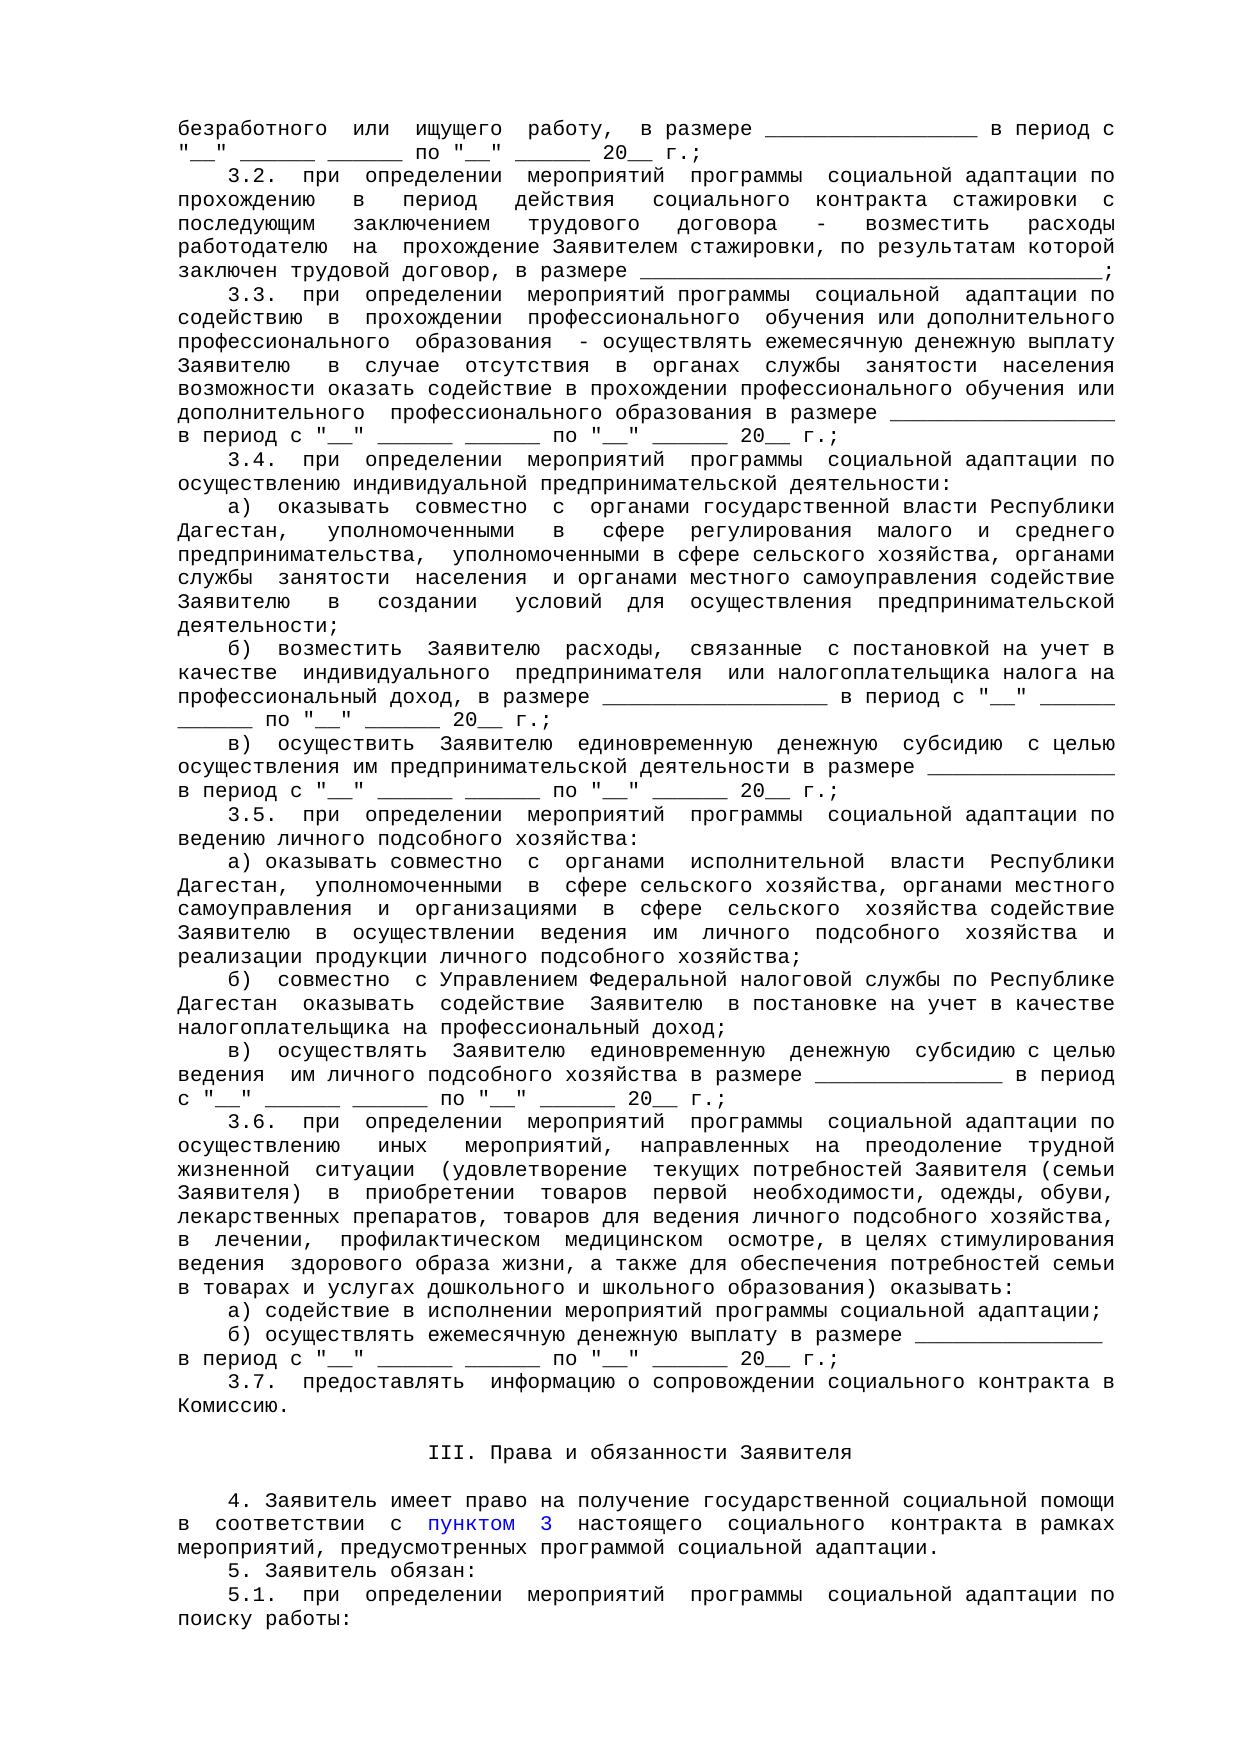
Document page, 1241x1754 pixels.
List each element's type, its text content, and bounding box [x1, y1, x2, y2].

text в лечении, профилактическом медицинском осмотре, в целях стимулирования [177, 1229, 1152, 1253]
text последующим заключением трудового договора - возместить расходы [177, 213, 1152, 236]
text в товарах и услугах дошкольного и школьного образования) оказывать: [177, 1277, 1152, 1300]
text заключен трудовой договор, в размере _____________________________________; [177, 260, 1152, 284]
text осуществления им предпринимательской деятельности в размере _______________ [177, 757, 1152, 780]
text Дагестан, уполномоченными в сфере регулирования малого и среднего [177, 520, 1152, 544]
text 3.4. при определении мероприятий программы социальной адаптации по [177, 449, 1152, 473]
text а) содействие в исполнении мероприятий программы социальной адаптации; [177, 1300, 1152, 1324]
text Заявителю в случае отсутствия в органах службы занятости населения [177, 354, 1152, 378]
text 3.5. при определении мероприятий программы социальной адаптации по [177, 804, 1152, 827]
text мероприятий, предусмотренных программой социальной адаптации. [177, 1537, 1152, 1561]
text самоуправления и организациями в сфере сельского хозяйства содействие [177, 898, 1152, 922]
text качестве индивидуального предпринимателя или налогоплательщика налога на [177, 662, 1152, 686]
text в соответствии с пунктом 3 настоящего социального контракта в рамках [177, 1513, 1152, 1537]
text осуществлению иных мероприятий, направленных на преодоление трудной [177, 1135, 1152, 1158]
text Заявителю в осуществлении ведения им личного подсобного хозяйства и [177, 922, 1152, 946]
text 3.7. предоставлять информацию о сопровождении социального контракта в [177, 1371, 1152, 1395]
text "__" ______ ______ по "__" ______ 20__ г.; [177, 142, 1152, 165]
text 3.6. при определении мероприятий программы социальной адаптации по [177, 1111, 1152, 1135]
text в) осуществлять Заявителю единовременную денежную субсидию с целью [177, 1040, 1152, 1064]
text дополнительного профессионального образования в размере __________________ [177, 402, 1152, 426]
text 4. Заявитель имеет право на получение государственной социальной помощи [177, 1489, 1152, 1513]
text III. Права и обязанности Заявителя [177, 1442, 1152, 1466]
text профессиональный доход, в размере __________________ в период с "__" ______ [177, 686, 1152, 709]
text осуществлению индивидуальной предпринимательской деятельности: [177, 473, 1152, 496]
text возможности оказать содействие в прохождении профессионального обучения или [177, 378, 1152, 402]
text в период с "__" ______ ______ по "__" ______ 20__ г.; [177, 780, 1152, 804]
text безработного или ищущего работу, в размере _________________ в период с [177, 118, 1152, 142]
text жизненной ситуации (удовлетворение текущих потребностей Заявителя (семьи [177, 1158, 1152, 1182]
text б) осуществлять ежемесячную денежную выплату в размере _______________ [177, 1324, 1152, 1348]
text 5. Заявитель обязан: [177, 1561, 1152, 1584]
text в период с "__" ______ ______ по "__" ______ 20__ г.; [177, 426, 1152, 449]
text Заявителю в создании условий для осуществления предпринимательской [177, 591, 1152, 615]
text реализации продукции личного подсобного хозяйства; [177, 946, 1152, 969]
text в период с "__" ______ ______ по "__" ______ 20__ г.; [177, 1348, 1152, 1371]
text 5.1. при определении мероприятий программы социальной адаптации по [177, 1584, 1152, 1608]
text налогоплательщика на профессиональный доход; [177, 1017, 1152, 1040]
text профессионального образования - осуществлять ежемесячную денежную выплату [177, 331, 1152, 354]
text 3.2. при определении мероприятий программы социальной адаптации по [177, 165, 1152, 189]
text лекарственных препаратов, товаров для ведения личного подсобного хозяйства, [177, 1206, 1152, 1229]
text прохождению в период действия социального контракта стажировки с [177, 189, 1152, 213]
text ведения здорового образа жизни, а также для обеспечения потребностей семьи [177, 1253, 1152, 1277]
text поиску работы: [177, 1608, 1152, 1631]
text деятельности; [177, 615, 1152, 638]
text Заявителя) в приобретении товаров первой необходимости, одежды, обуви, [177, 1182, 1152, 1206]
text а) оказывать совместно с органами государственной власти Республики [177, 496, 1152, 520]
text Комиссию. [177, 1395, 1152, 1419]
text предпринимательства, уполномоченными в сфере сельского хозяйства, органами [177, 544, 1152, 567]
text с "__" ______ ______ по "__" ______ 20__ г.; [177, 1088, 1152, 1111]
text 3.3. при определении мероприятий программы социальной адаптации по [177, 284, 1152, 307]
text б) возместить Заявителю расходы, связанные с постановкой на учет в [177, 638, 1152, 662]
text содействию в прохождении профессионального обучения или дополнительного [177, 307, 1152, 331]
text Дагестан, уполномоченными в сфере сельского хозяйства, органами местного [177, 875, 1152, 898]
text в) осуществить Заявителю единовременную денежную субсидию с целью [177, 733, 1152, 757]
text работодателю на прохождение Заявителем стажировки, по результатам которой [177, 236, 1152, 260]
text ведения им личного подсобного хозяйства в размере _______________ в период [177, 1064, 1152, 1088]
text Дагестан оказывать содействие Заявителю в постановке на учет в качестве [177, 993, 1152, 1017]
text а) оказывать совместно с органами исполнительной власти Республики [177, 851, 1152, 875]
text ______ по "__" ______ 20__ г.; [177, 709, 1152, 733]
text ведению личного подсобного хозяйства: [177, 827, 1152, 851]
text службы занятости населения и органами местного самоуправления содействие [177, 567, 1152, 591]
text б) совместно с Управлением Федеральной налоговой службы по Республике [177, 969, 1152, 993]
